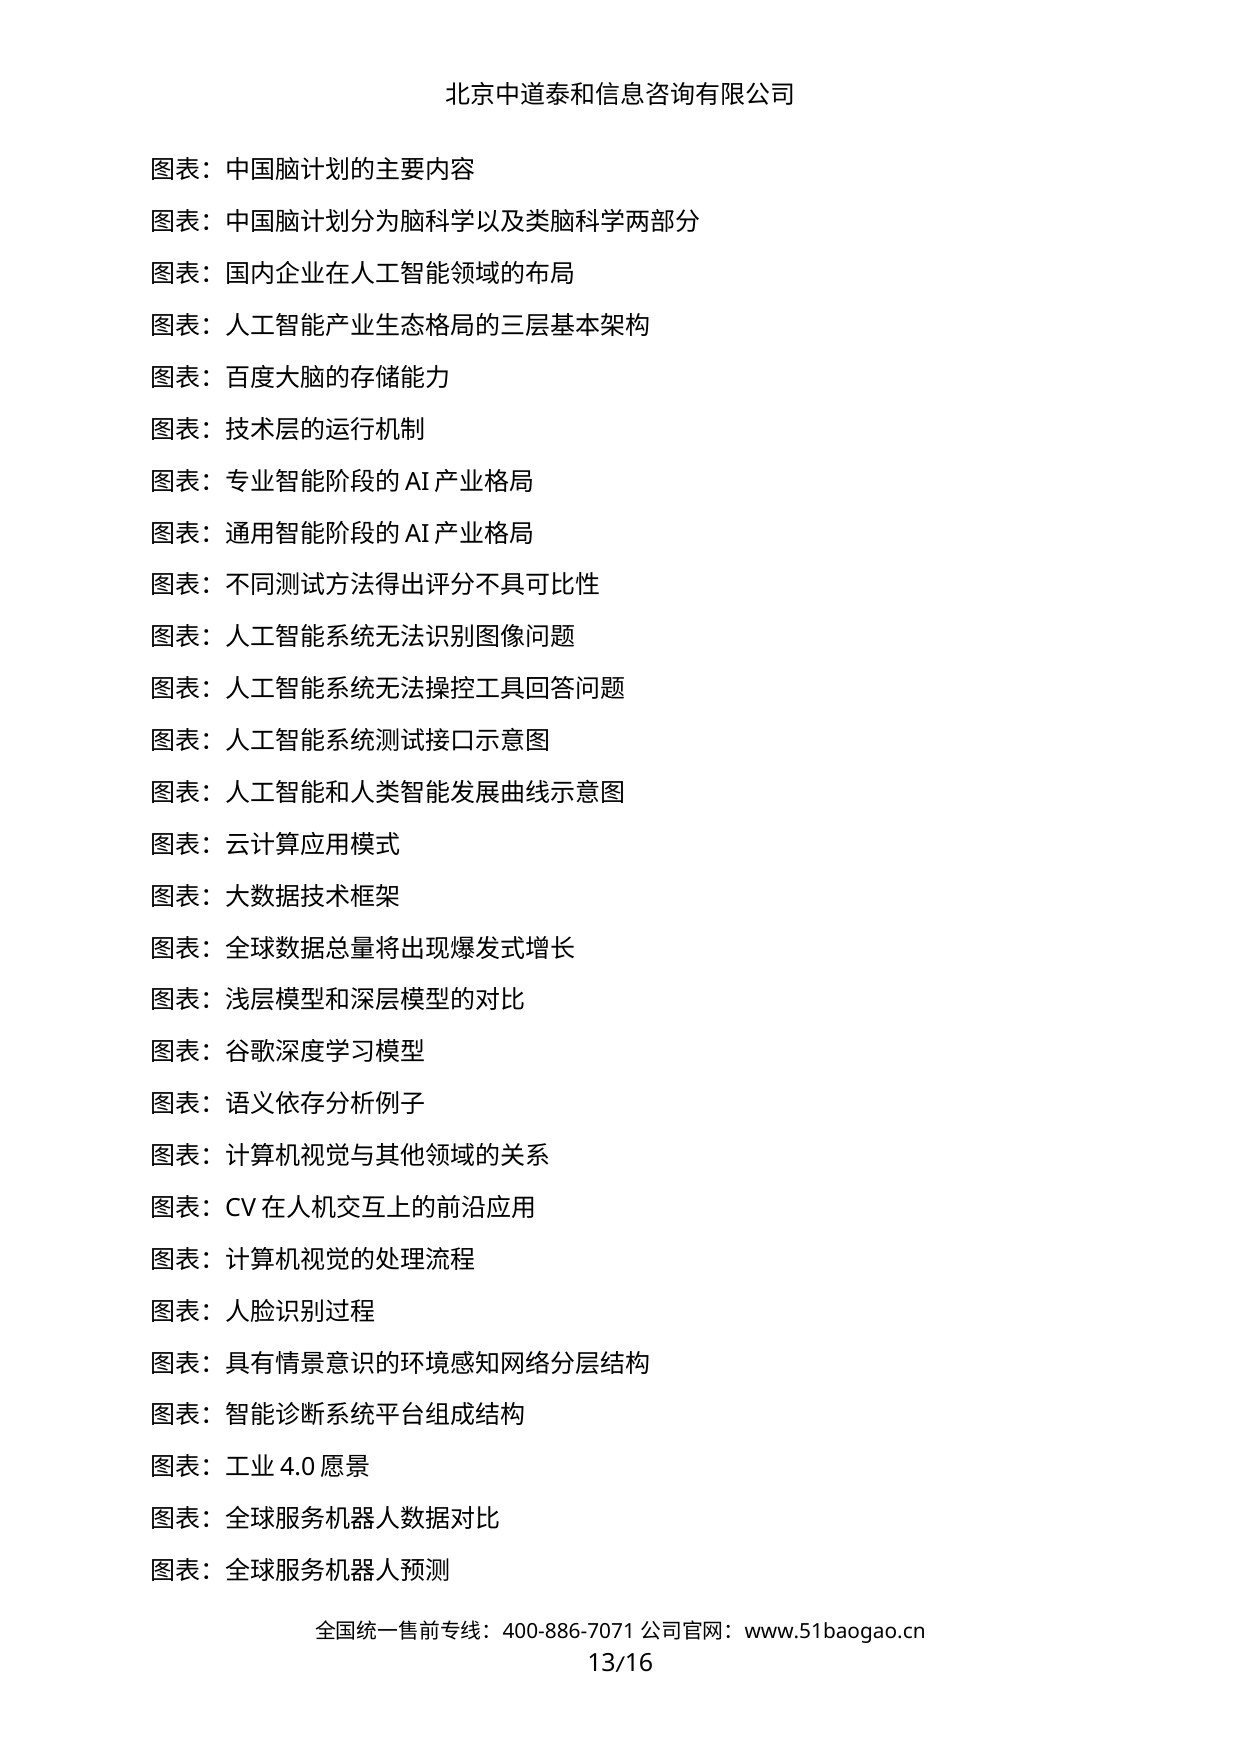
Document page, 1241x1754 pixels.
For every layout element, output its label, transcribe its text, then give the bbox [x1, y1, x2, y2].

text 图表：语义依存分析例子 [150, 1084, 1090, 1120]
text 图表：人工智能系统无法操控工具回答问题 [150, 669, 1090, 705]
text 图表：智能诊断系统平台组成结构 [150, 1395, 1090, 1431]
text 图表：不同测试方法得出评分不具可比性 [150, 565, 1090, 601]
text 图表：全球服务机器人预测 [150, 1551, 1090, 1587]
text 图表：百度大脑的存储能力 [150, 357, 1090, 394]
text 图表：人工智能系统测试接口示意图 [150, 721, 1090, 757]
text 图表：CV在人机交互上的前沿应用 [150, 1187, 1090, 1224]
text 图表：专业智能阶段的AI产业格局 [150, 461, 1090, 497]
text 图表：全球数据总量将出现爆发式增长 [150, 928, 1090, 964]
text 图表：中国脑计划分为脑科学以及类脑科学两部分 [150, 202, 1090, 238]
text 图表：浅层模型和深层模型的对比 [150, 980, 1090, 1016]
text 图表：谷歌深度学习模型 [150, 1032, 1090, 1068]
text 图表：具有情景意识的环境感知网络分层结构 [150, 1343, 1090, 1379]
text 图表：云计算应用模式 [150, 824, 1090, 861]
text 图表：工业4.0愿景 [150, 1447, 1090, 1483]
text 图表：大数据技术框架 [150, 876, 1090, 912]
text 图表：人工智能产业生态格局的三层基本架构 [150, 306, 1090, 342]
text 图表：国内企业在人工智能领域的布局 [150, 254, 1090, 290]
text 图表：通用智能阶段的AI产业格局 [150, 513, 1090, 549]
text 图表：人工智能和人类智能发展曲线示意图 [150, 772, 1090, 809]
text 图表：人工智能系统无法识别图像问题 [150, 617, 1090, 653]
text 图表：计算机视觉的处理流程 [150, 1239, 1090, 1276]
text 图表：中国脑计划的主要内容 [150, 150, 1090, 186]
text 图表：技术层的运行机制 [150, 409, 1090, 446]
text 图表：全球服务机器人数据对比 [150, 1499, 1090, 1535]
text 图表：计算机视觉与其他领域的关系 [150, 1136, 1090, 1172]
text 图表：人脸识别过程 [150, 1291, 1090, 1327]
